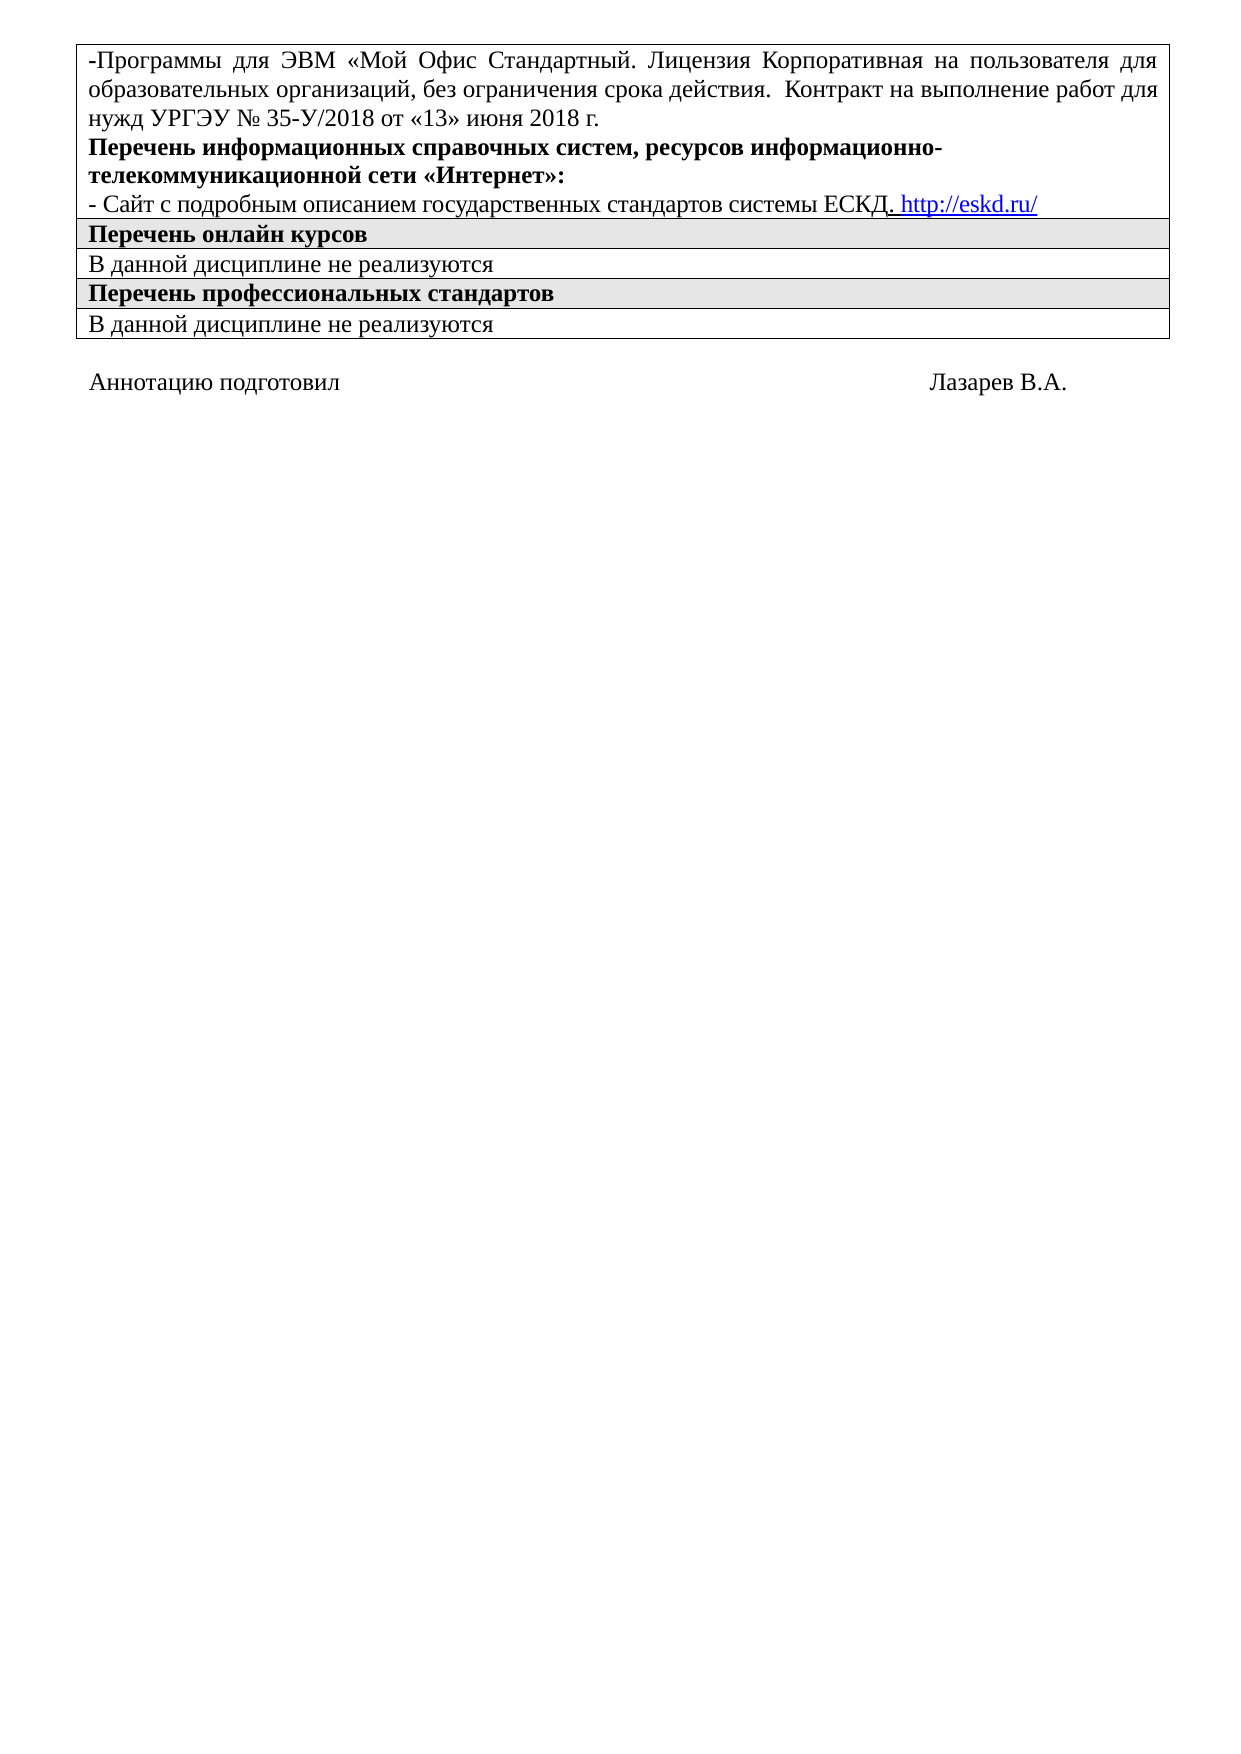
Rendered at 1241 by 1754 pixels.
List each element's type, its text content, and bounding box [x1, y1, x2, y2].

table_cell Перечень онлайн курсов [77, 219, 1169, 248]
table_cell Перечень профессиональных стандартов [77, 279, 1169, 308]
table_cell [77, 45, 1169, 218]
table_cell В данной дисциплине не реализуются [77, 249, 1169, 277]
table_cell В данной дисциплине не реализуются [77, 309, 1169, 338]
text Аннотацию подготовил Лазарев В.А. [88, 367, 1181, 396]
